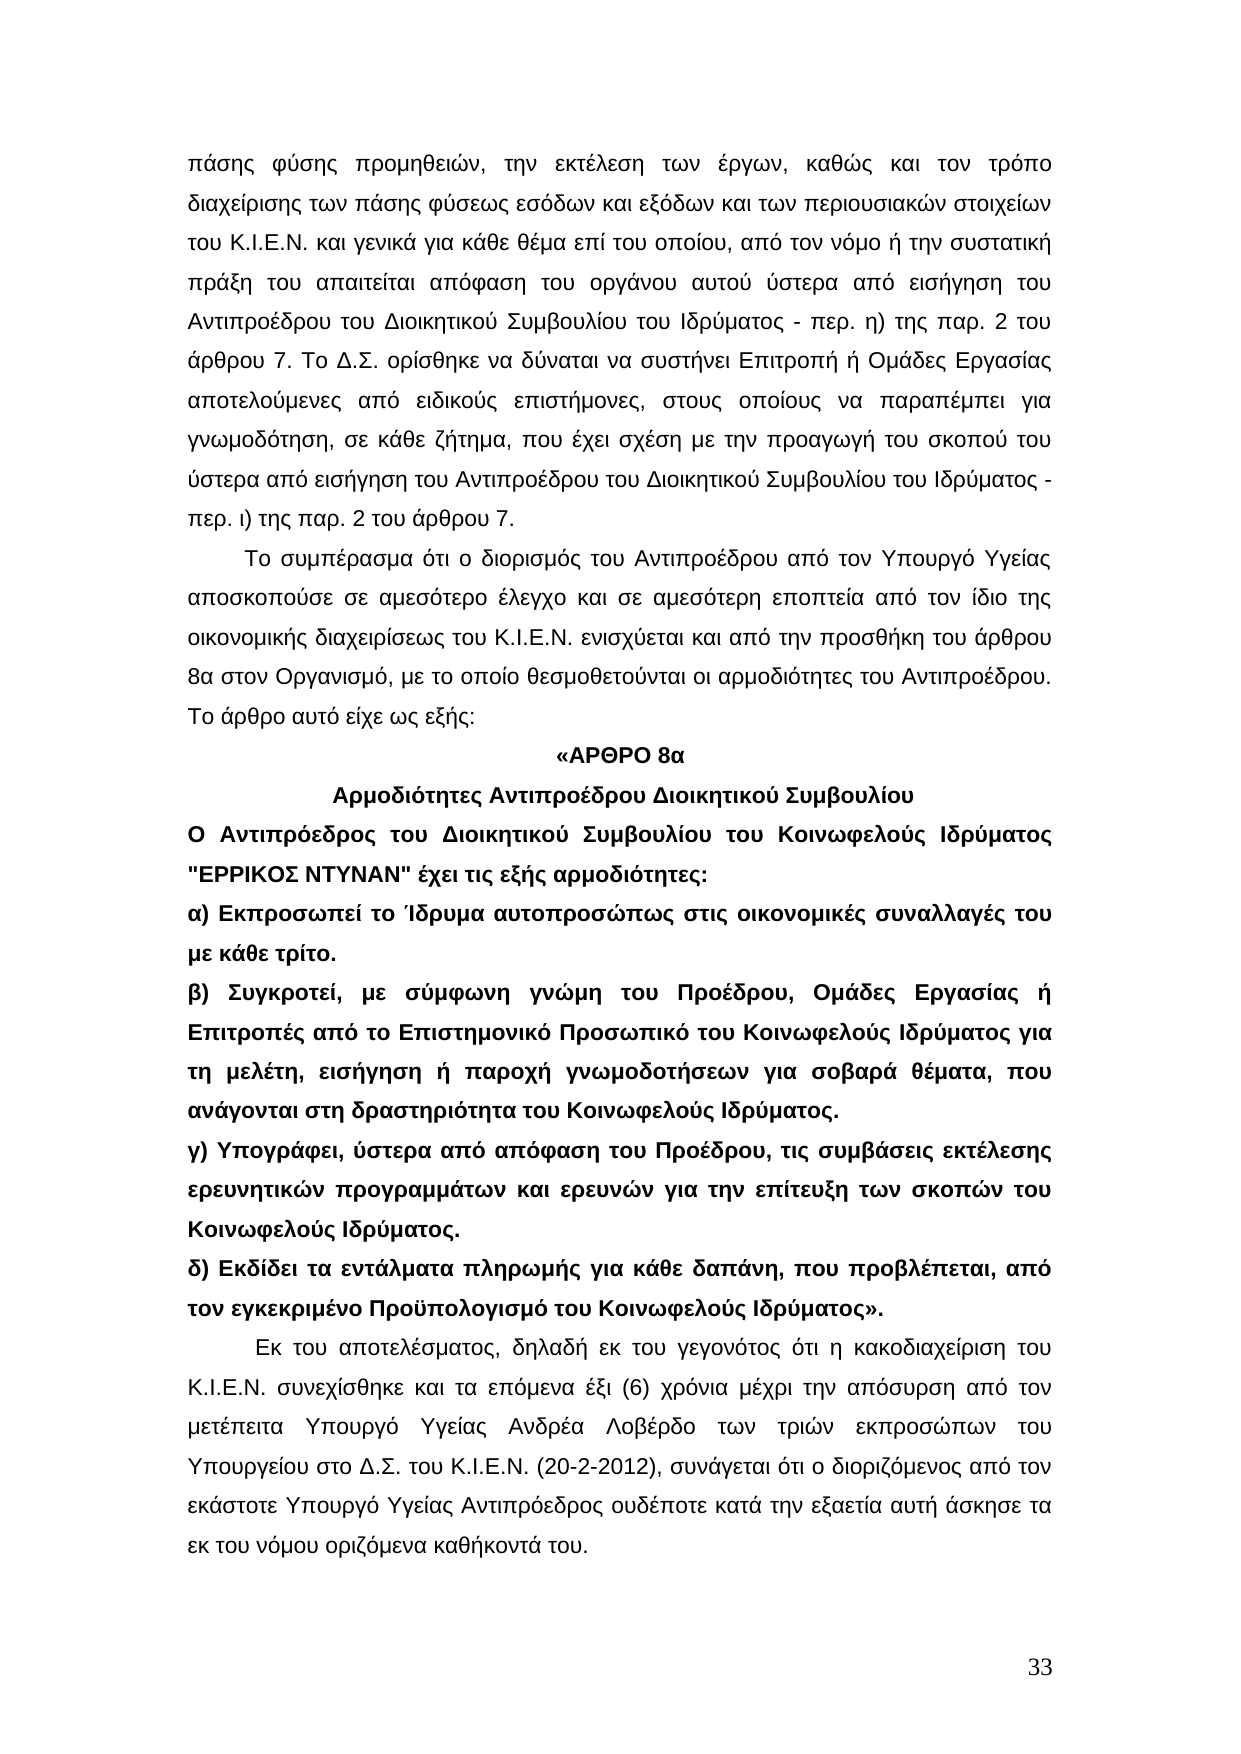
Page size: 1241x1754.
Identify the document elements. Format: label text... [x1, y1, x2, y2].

list Αρμοδιότητες Αντιπροέδρου Διοικητικού Συμβουλίου [187, 782, 1053, 808]
list α) Εκπροσωπεί το Ίδρυμα αυτοπροσώπως στις οικονομικές συναλλαγές του με κάθε τρίτο. [187, 900, 1053, 966]
list γ) Υπογράφει, ύστερα από απόφαση του Προέδρου, τις συμβάσεις εκτέλεσης ερευνητικών προγραμμάτων και ερευνών για την επίτευξη των σκοπών του Κοινωφελούς Ιδρύματος. [187, 1137, 1053, 1242]
list Ο Αντιπρόεδρος του Διοικητικού Συμβουλίου του Κοινωφελούς Ιδρύματος "ΕΡΡΙΚΟΣ ΝΤΥΝΑΝ" έχει τις εξής αρμοδιότητες: [187, 821, 1053, 887]
list Το συμπέρασμα ότι ο διορισμός του Αντιπροέδρου από τον Υπουργό Υγείας αποσκοπούσε σε αμεσότερο έλεγχο και σε αμεσότερη εποπτεία από τον ίδιο της οικονομικής διαχειρίσεως του Κ.Ι.Ε.Ν. ενισχύεται και από την προσθήκη του άρθρου 8α στον Οργανισμό, με το οποίο θεσμοθετούνται οι αρμοδιότητες του Αντιπροέδρου. Το άρθρο αυτό είχε ως εξής: [187, 545, 1053, 729]
list «ΑΡΘΡΟ 8α [187, 742, 1053, 768]
list β) Συγκροτεί, με σύμφωνη γνώμη του Προέδρου, Ομάδες Εργασίας ή Επιτροπές από το Επιστημονικό Προσωπικό του Κοινωφελούς Ιδρύματος για τη μελέτη, εισήγηση ή παροχή γνωμοδοτήσεων για σοβαρά θέματα, που ανάγονται στη δραστηριότητα του Κοινωφελούς Ιδρύματος. [187, 979, 1053, 1124]
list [187, 150, 1053, 532]
list δ) Εκδίδει τα εντάλματα πληρωμής για κάθε δαπάνη, που προβλέπεται, από τον εγκεκριμένο Προϋπολογισμό του Κοινωφελούς Ιδρύματος». [187, 1255, 1053, 1321]
text Εκ του αποτελέσματος, δηλαδή εκ του γεγονότος ότι η κακοδιαχείριση του Κ.Ι.Ε.Ν. συνεχίσθηκε και τα επόμενα έξι (6) χρόνια μέχρι την απόσυρση από τον μετέπειτα Υπουργό Υγείας Ανδρέα Λοβέρδο των τριών εκπροσώπων του Υπουργείου στο Δ.Σ. του Κ.Ι.Ε.Ν. (20-2-2012), συνάγεται ότι ο διοριζόμενος από τον εκάστοτε Υπουργό Υγείας Αντιπρόεδρος ουδέποτε κατά την εξαετία αυτή άσκησε τα εκ του νόμου οριζόμενα καθήκοντά του. [187, 1334, 1053, 1558]
